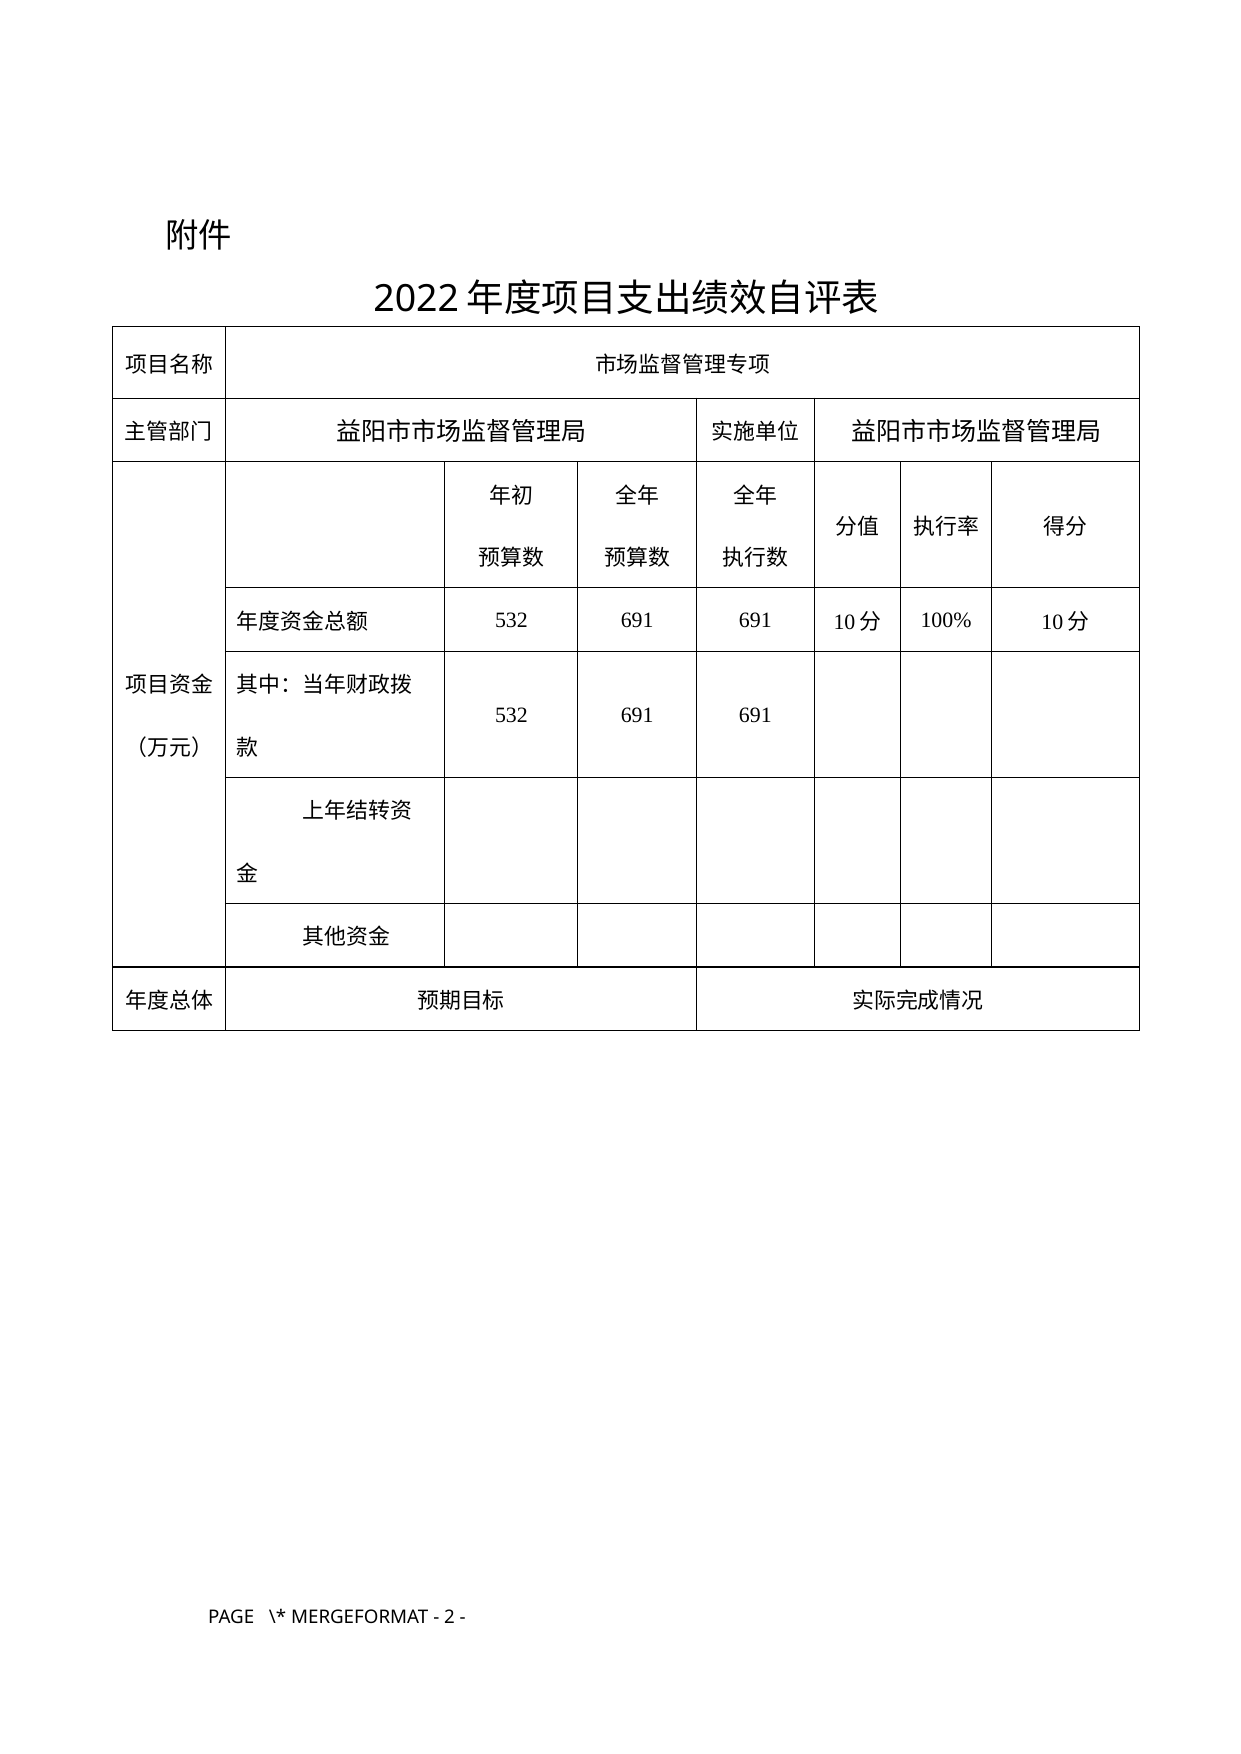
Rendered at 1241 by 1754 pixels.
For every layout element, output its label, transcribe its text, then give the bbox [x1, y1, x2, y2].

table_cell [901, 778, 991, 903]
table_cell 项目资金 （万元） [113, 462, 225, 966]
table_cell [445, 778, 577, 903]
table_cell 主管部门 [113, 399, 225, 461]
table_cell [815, 652, 900, 777]
table_header 市场监督管理专项 [226, 327, 1139, 398]
table_cell [445, 904, 577, 966]
table_cell 上年结转资金 [226, 778, 444, 903]
table_cell 执行率 [901, 462, 991, 587]
table_cell 532 [445, 652, 577, 777]
table_cell [578, 904, 696, 966]
table_cell 全年 执行数 [697, 462, 814, 587]
text 2022年度项目支出绩效自评表 [165, 264, 1087, 326]
table_cell [901, 904, 991, 966]
table_cell [992, 904, 1139, 966]
table_cell [815, 778, 900, 903]
table_cell 全年 预算数 [578, 462, 696, 587]
table_header 项目名称 [113, 327, 225, 398]
table_cell 益阳市市场监督管理局 [815, 399, 1139, 461]
text 附件 [165, 201, 1087, 264]
table_cell 预期目标 [226, 968, 696, 1030]
table_cell 年度资金总额 [226, 588, 444, 651]
table_cell [901, 652, 991, 777]
table_cell [578, 778, 696, 903]
table_cell 其他资金 [226, 904, 444, 966]
table_cell 得分 [992, 462, 1139, 587]
table_cell 691 [578, 588, 696, 651]
table_cell 691 [697, 652, 814, 777]
table_cell 分值 [815, 462, 900, 587]
table_cell [226, 462, 444, 587]
table_cell 10分 [815, 588, 900, 651]
table_cell 100% [901, 588, 991, 651]
table_cell 实际完成情况 [697, 968, 1139, 1030]
table_cell [992, 778, 1139, 903]
table_cell [697, 778, 814, 903]
table_cell 10分 [992, 588, 1139, 651]
table_cell 691 [578, 652, 696, 777]
table_cell 年度总体目标 [113, 968, 225, 1030]
table_cell 实施单位 [697, 399, 814, 461]
table_cell [815, 904, 900, 966]
table_cell 其中：当年财政拨款 [226, 652, 444, 777]
table_cell 益阳市市场监督管理局 [226, 399, 696, 461]
table_cell 691 [697, 588, 814, 651]
table_cell [992, 652, 1139, 777]
table_cell 年初 预算数 [445, 462, 577, 587]
table_cell 532 [445, 588, 577, 651]
table_cell [697, 904, 814, 966]
